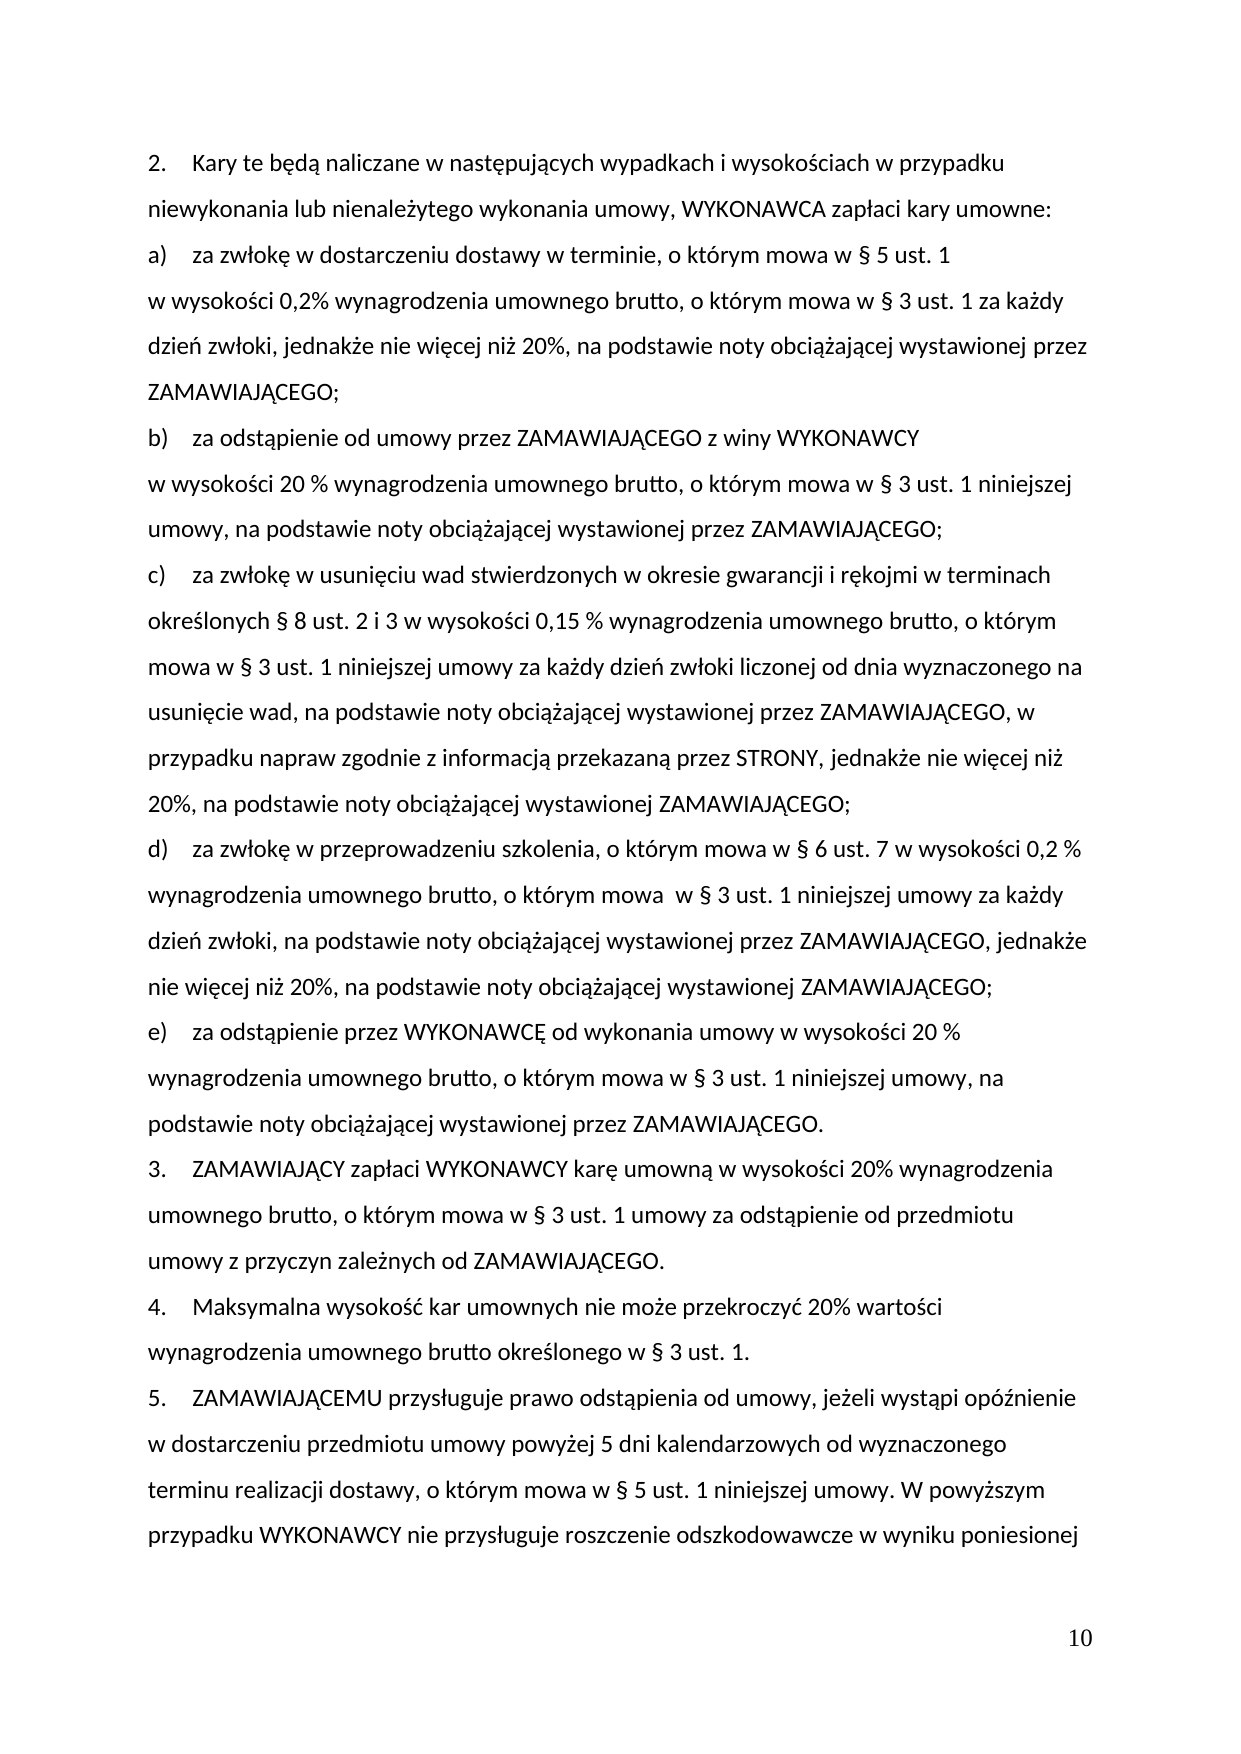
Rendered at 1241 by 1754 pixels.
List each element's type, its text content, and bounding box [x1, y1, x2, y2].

list za zwłokę w usunięciu wad stwierdzonych w okresie gwarancji i rękojmi w terminach określonych § 8 ust. 2 i 3 w wysokości 0,15 % wynagrodzenia umownego brutto, o którym mowa w § 3 ust. 1 niniejszej umowy za każdy dzień zwłoki liczonej od dnia wyznaczonego na usunięcie wad, na podstawie noty obciążającej wystawionej przez ZAMAWIAJĄCEGO, w przypadku napraw zgodnie z informacją przekazaną przez STRONY, jednakże nie więcej niż 20%, na podstawie noty obciążającej wystawionej ZAMAWIAJĄCEGO; [148, 559, 1093, 818]
list Maksymalna wysokość kar umownych nie może przekroczyć 20% wartości wynagrodzenia umownego brutto określonego w § 3 ust. 1. [148, 1291, 1093, 1367]
list za odstąpienie od umowy przez ZAMAWIAJĄCEGO z winy WYKONAWCY w wysokości 20 % wynagrodzenia umownego brutto, o którym mowa w § 3 ust. 1 niniejszej umowy, na podstawie noty obciążającej wystawionej przez ZAMAWIAJĄCEGO; [148, 422, 1093, 544]
list Kary te będą naliczane w następujących wypadkach i wysokościach w przypadku niewykonania lub nienależytego wykonania umowy, WYKONAWCA zapłaci kary umowne: [148, 148, 1093, 224]
list za odstąpienie przez WYKONAWCĘ od wykonania umowy w wysokości 20 % wynagrodzenia umownego brutto, o którym mowa w § 3 ust. 1 niniejszej umowy, na podstawie noty obciążającej wystawionej przez ZAMAWIAJĄCEGO. [148, 1016, 1093, 1138]
list za zwłokę w dostarczeniu dostawy w terminie, o którym mowa w § 5 ust. 1 w wysokości 0,2% wynagrodzenia umownego brutto, o którym mowa w § 3 ust. 1 za każdy dzień zwłoki, jednakże nie więcej niż 20%, na podstawie noty obciążającej wystawionej przez ZAMAWIAJĄCEGO; [148, 239, 1093, 407]
list za zwłokę w przeprowadzeniu szkolenia, o którym mowa w § 6 ust. 7 w wysokości 0,2 % wynagrodzenia umownego brutto, o którym mowa w § 3 ust. 1 niniejszej umowy za każdy dzień zwłoki, na podstawie noty obciążającej wystawionej przez ZAMAWIAJĄCEGO, jednakże nie więcej niż 20%, na podstawie noty obciążającej wystawionej ZAMAWIAJĄCEGO; [148, 833, 1093, 1001]
list ZAMAWIAJĄCY zapłaci WYKONAWCY karę umowną w wysokości 20% wynagrodzenia umownego brutto, o którym mowa w § 3 ust. 1 umowy za odstąpienie od przedmiotu umowy z przyczyn zależnych od ZAMAWIAJĄCEGO. [148, 1154, 1093, 1276]
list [148, 1382, 1093, 1550]
